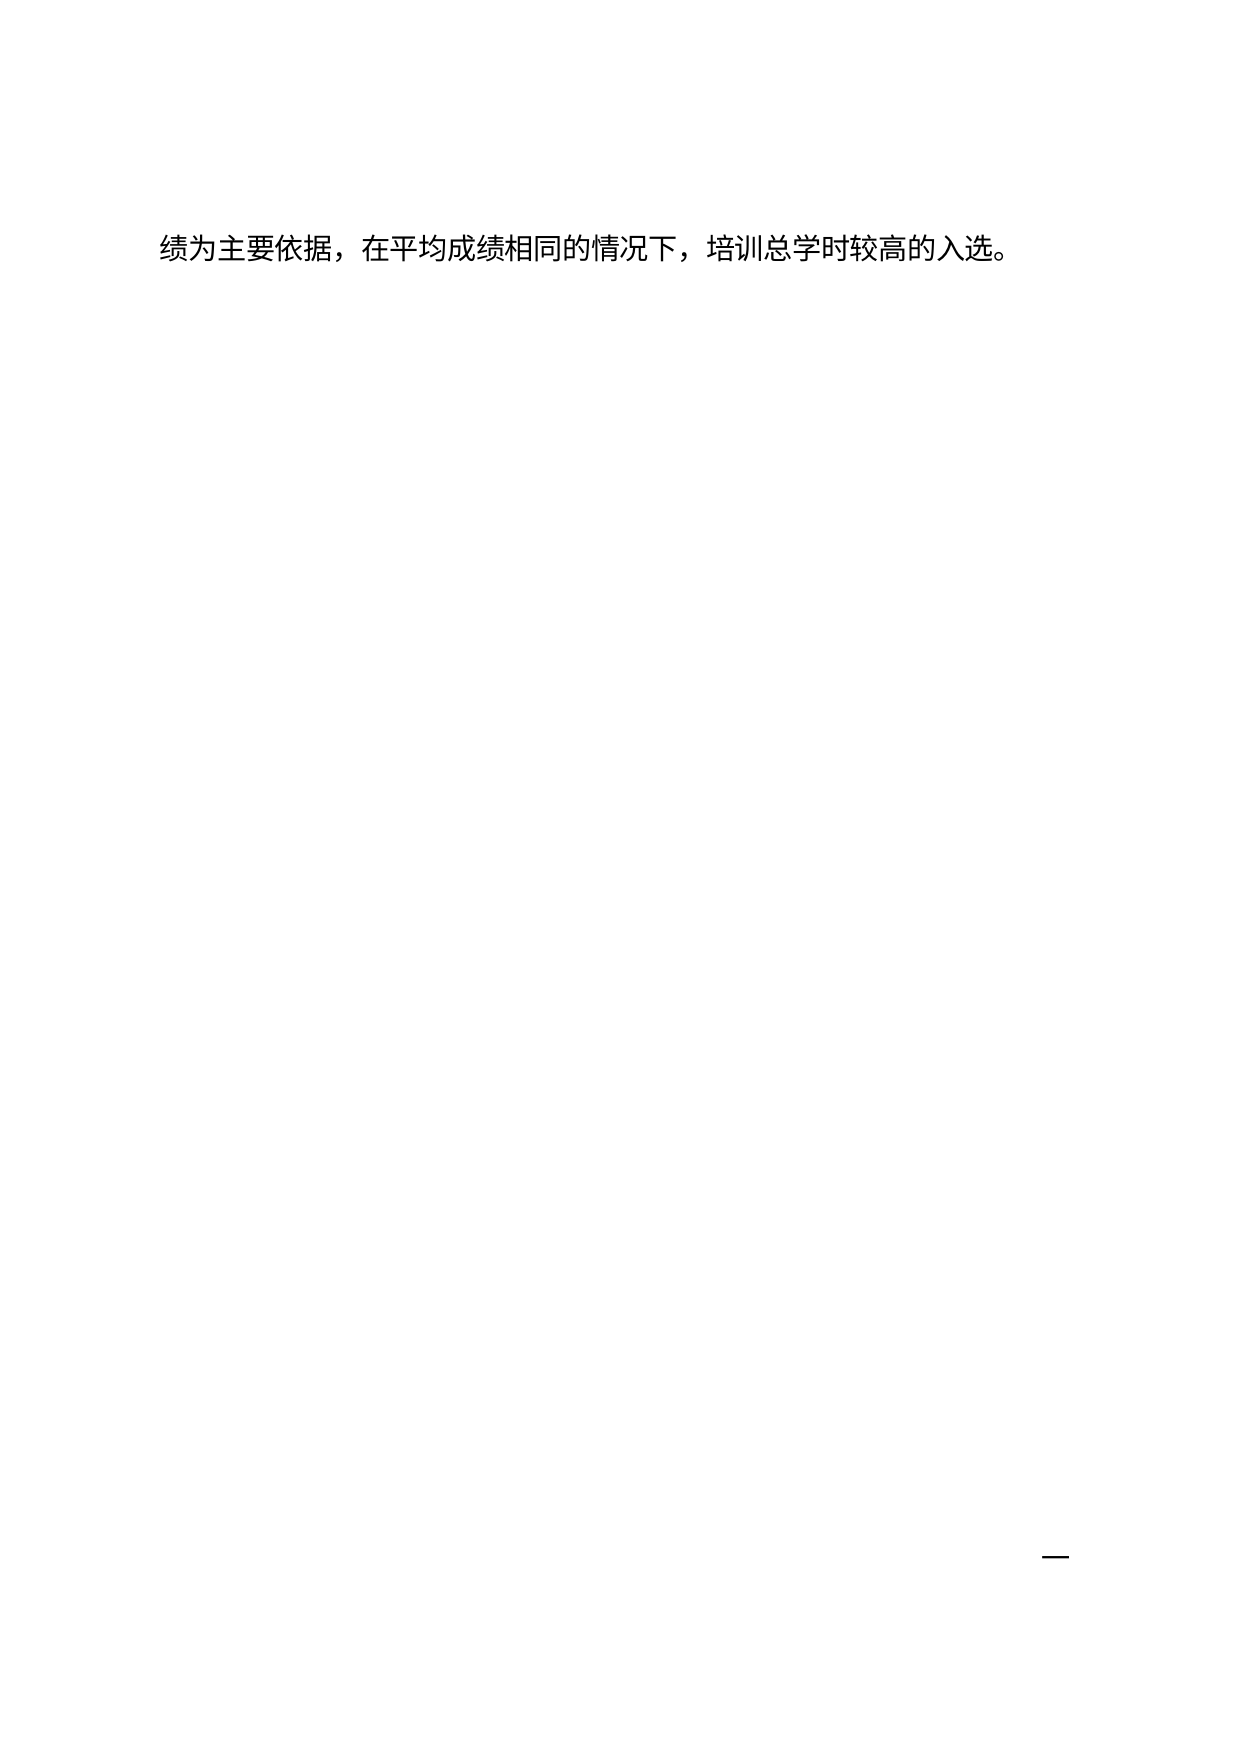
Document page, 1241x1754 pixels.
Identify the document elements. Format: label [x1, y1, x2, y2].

text [159, 224, 1081, 270]
